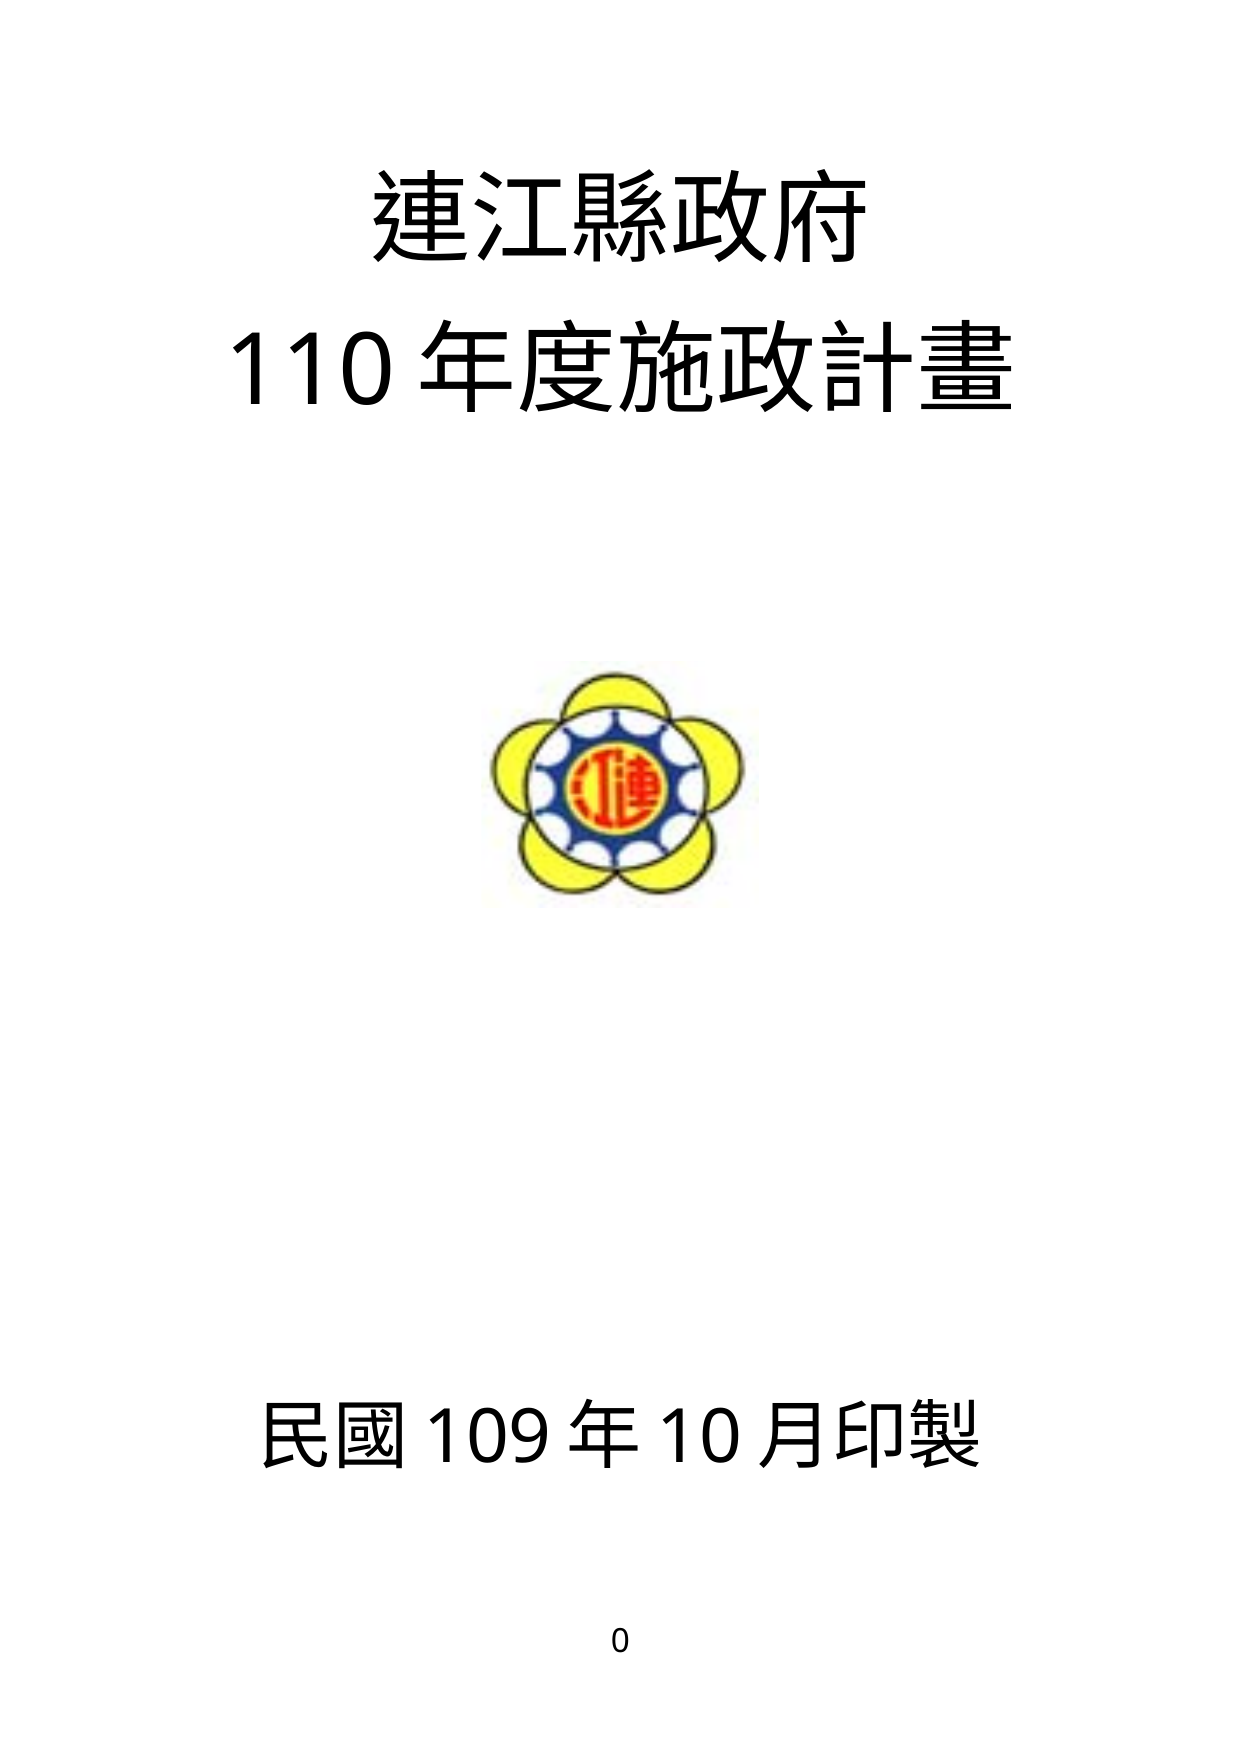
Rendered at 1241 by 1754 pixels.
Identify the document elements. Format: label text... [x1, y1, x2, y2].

text 連江縣政府 [118, 136, 1122, 286]
text 110年度施政計畫 [118, 286, 1122, 436]
picture [481, 661, 759, 908]
text 民國109年10月印製 [118, 1373, 1122, 1486]
